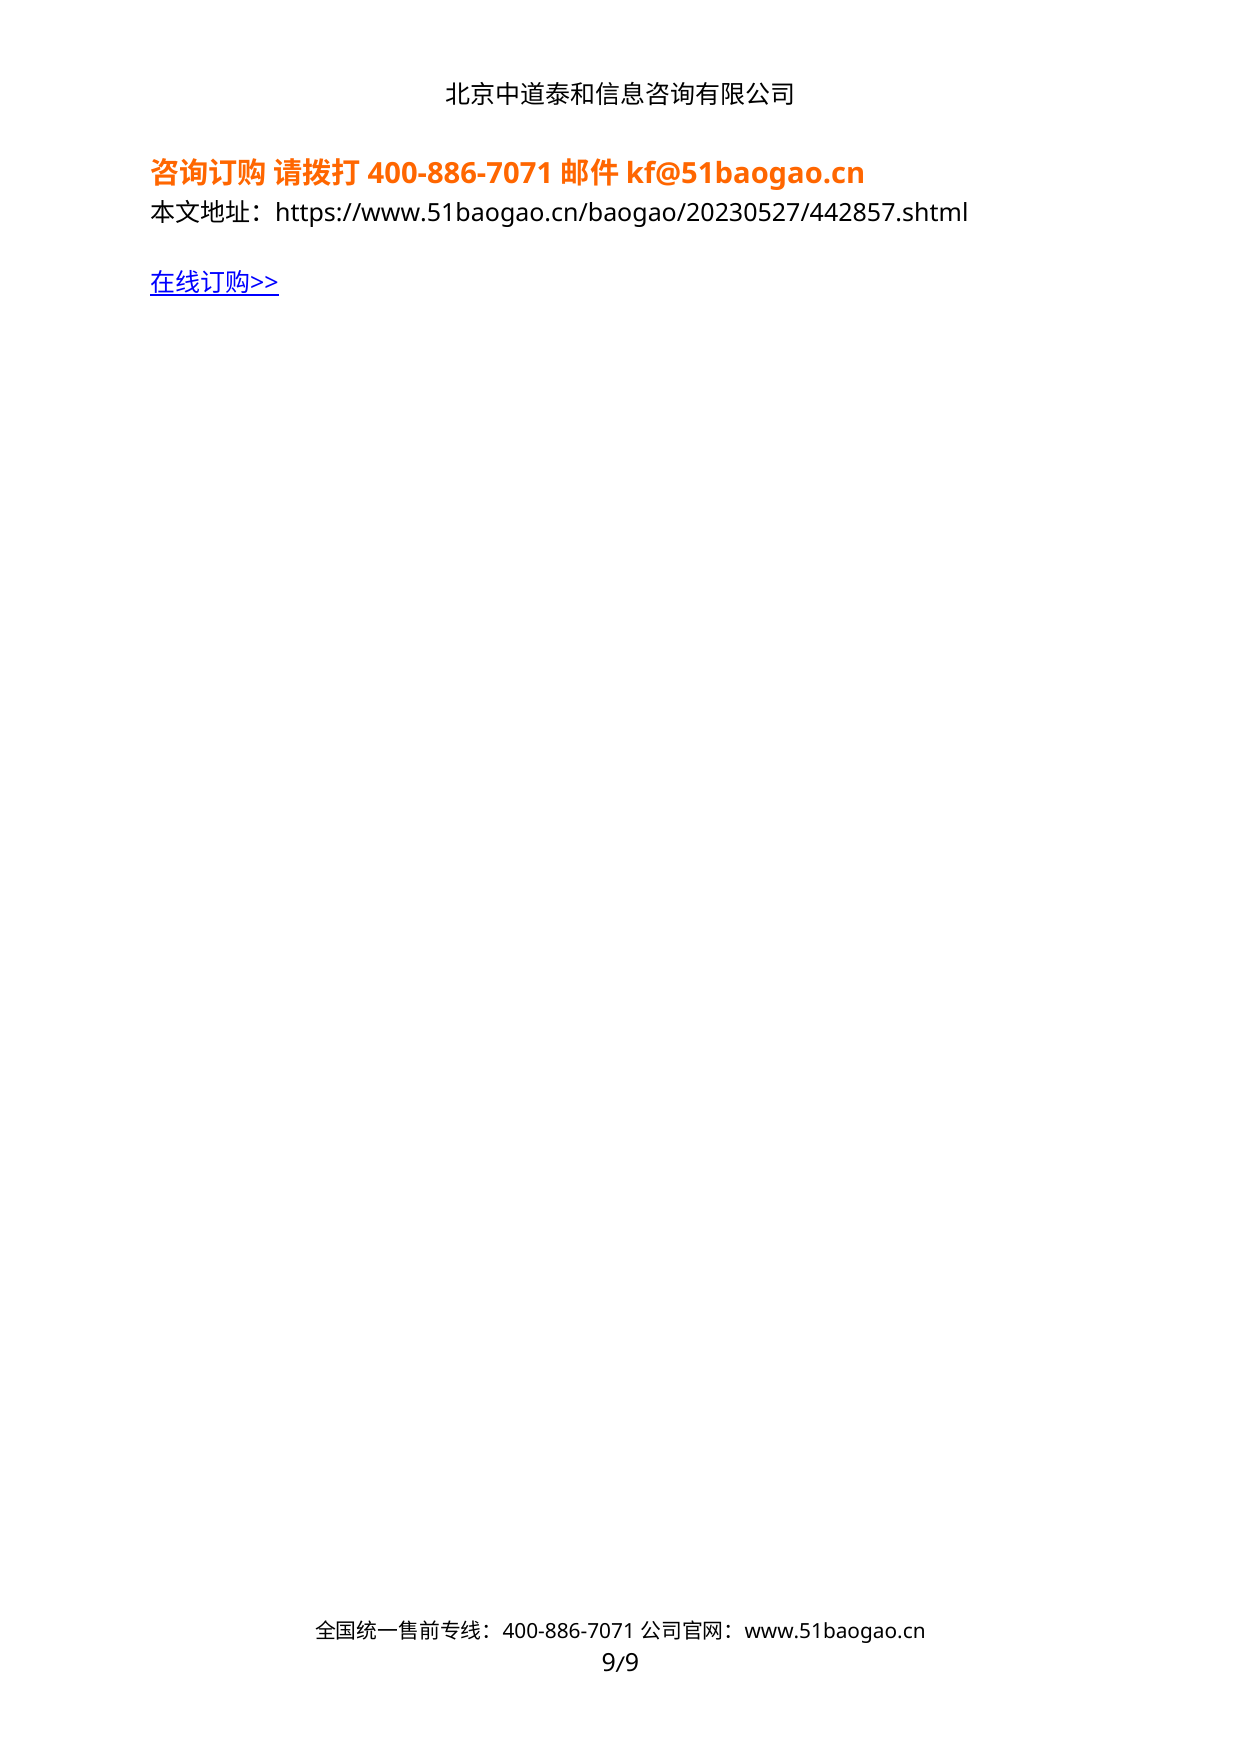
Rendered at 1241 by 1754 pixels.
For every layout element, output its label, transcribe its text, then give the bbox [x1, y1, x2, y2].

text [150, 150, 1090, 229]
text 在线订购>> [150, 229, 1090, 299]
